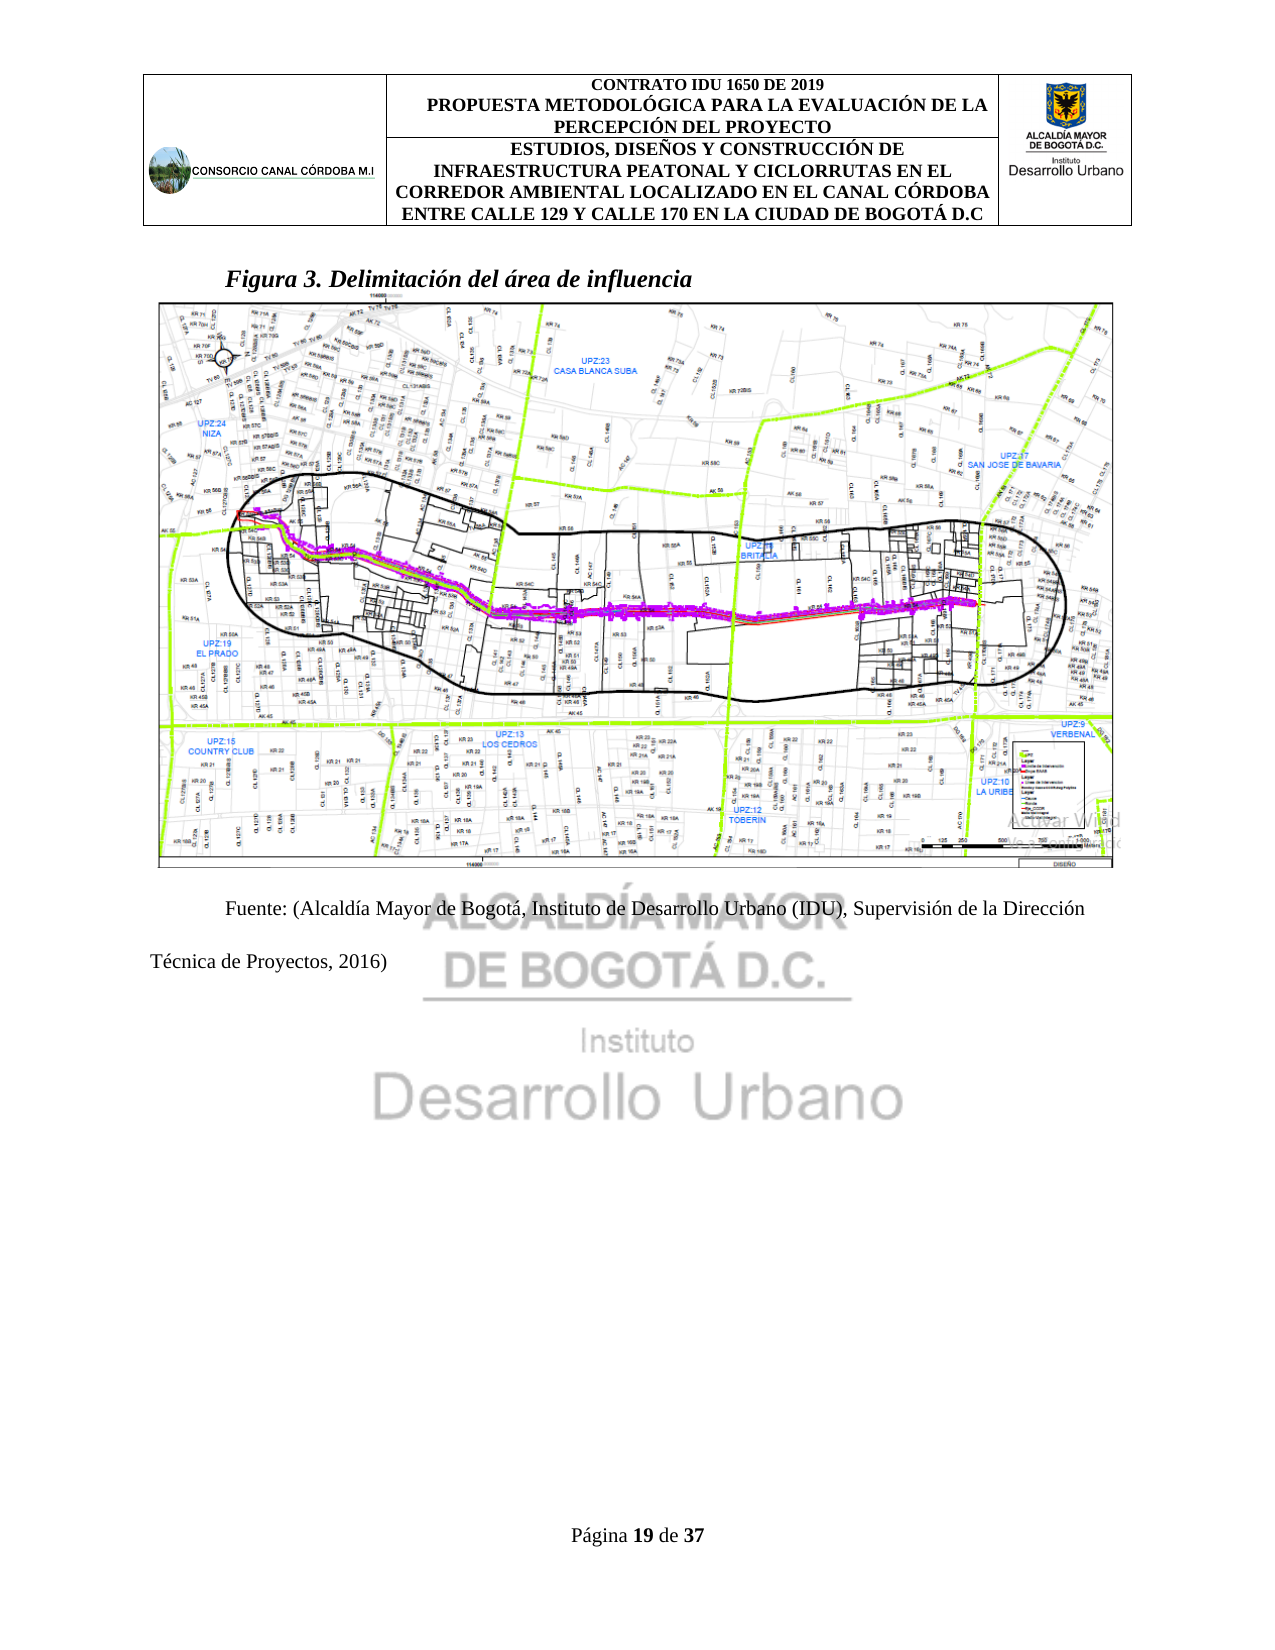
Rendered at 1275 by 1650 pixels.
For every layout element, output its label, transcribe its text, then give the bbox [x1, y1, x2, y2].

picture [150, 293, 1121, 868]
text Fuente: [150, 896, 1125, 973]
text Figura 3. Delimitación del área de influencia [150, 264, 1125, 293]
picture [1008, 76, 1125, 182]
picture [146, 147, 377, 194]
